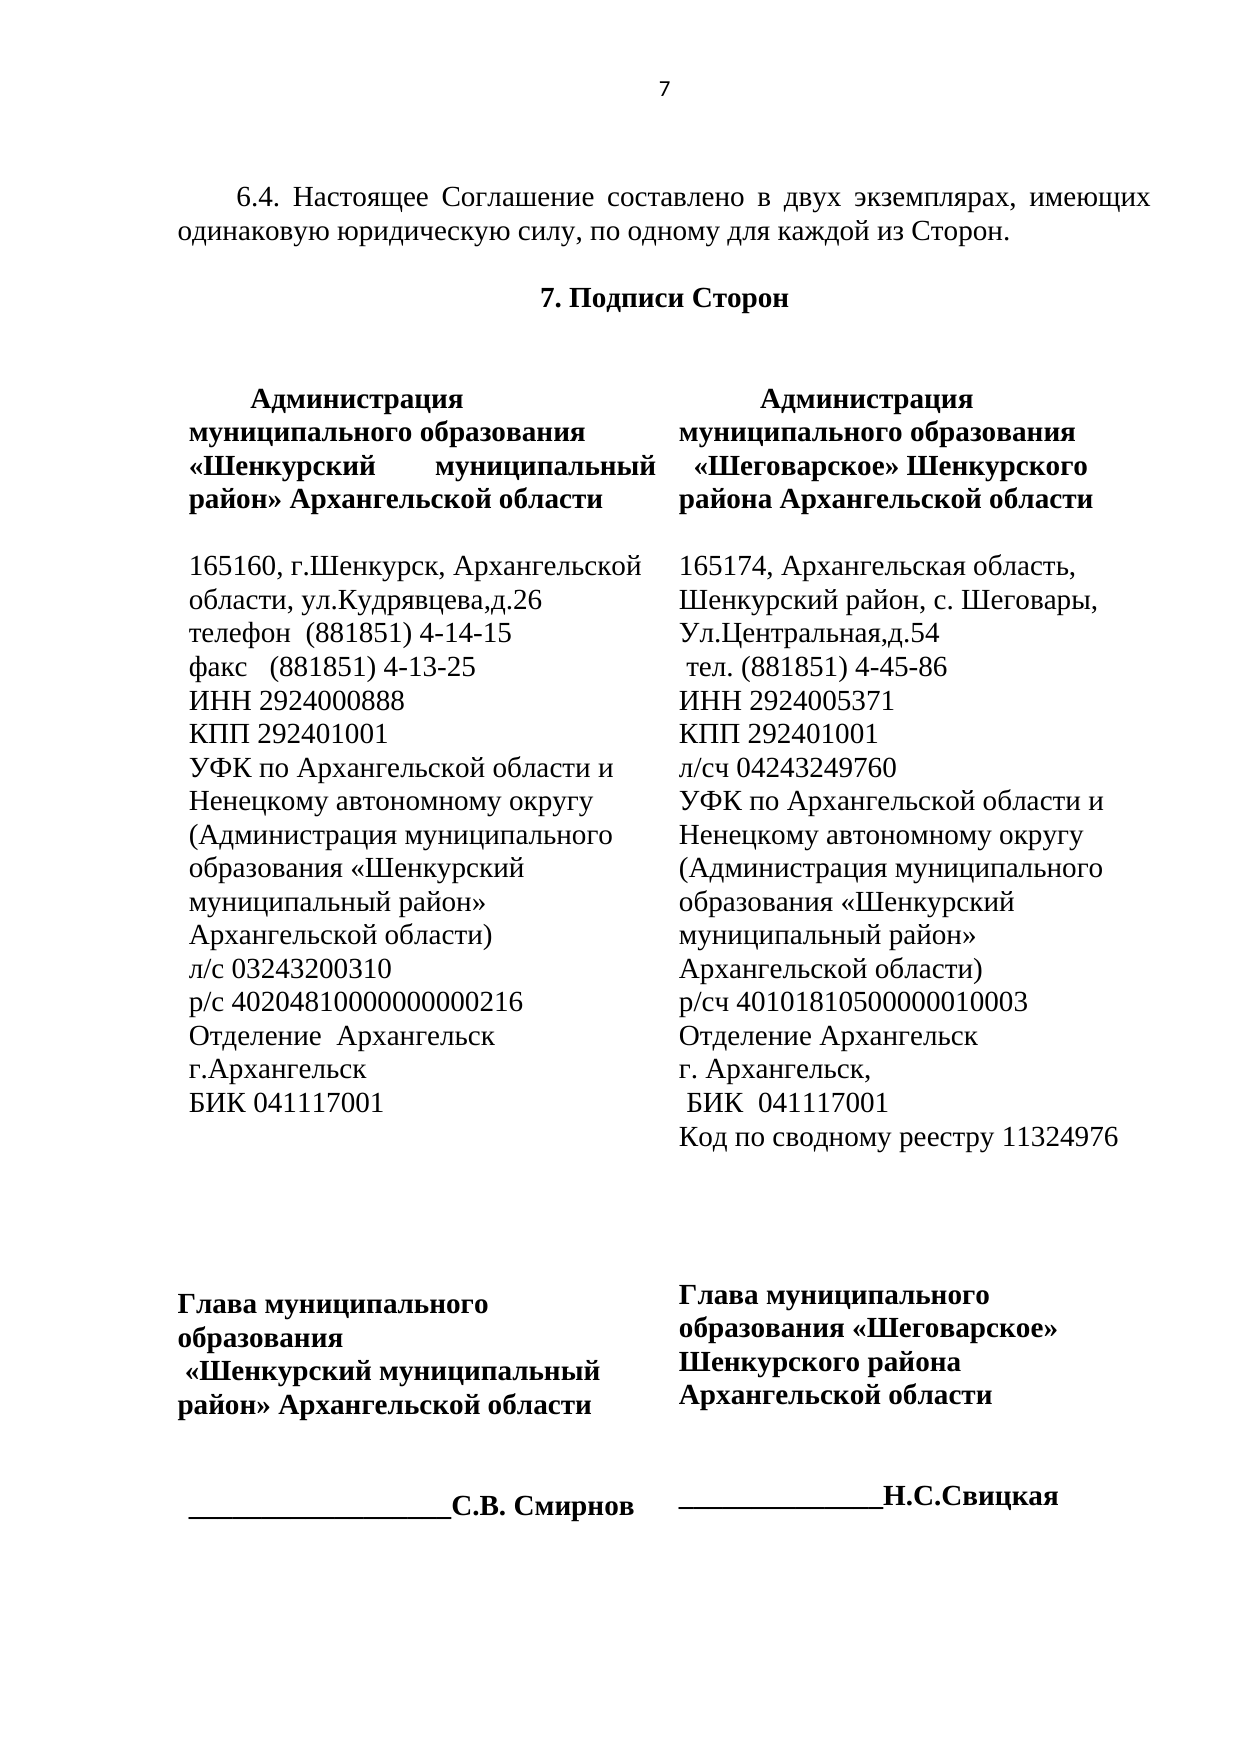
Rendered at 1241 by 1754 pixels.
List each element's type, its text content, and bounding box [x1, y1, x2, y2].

text 7. Подписи Сторон [177, 280, 1152, 314]
text Администрация Администрация [177, 381, 1152, 414]
table_header муниципального образования «Шенкурский муниципальный район» Архангельской области 165160, г.Шенкурск, Архангельской области, ул.Кудрявцева,д.26 телефон (881851) 4-14-15 факс (881851) 4-13-25 ИНН 2924000888 КПП 292401001 УФК по Архангельской области и Ненецкому автономному округу (Администрация муниципального образования «Шенкурский муниципальный район» Архангельской области) л/с 03243200310 р/с 40204810000000000216 Отделение Архангельск г.Архангельск БИК 041117001 Глава муниципального образования «Шенкурский муниципальный район» Архангельской области __________________С.В. Смирнов [177, 414, 667, 1555]
text 6.4. Настоящее Соглашение составлено в двух экземплярах, имеющих одинаковую юридическую силу, по одному для каждой из Сторон. [177, 179, 1152, 247]
table_header муниципального образования «Шеговарское» Шенкурского района Архангельской области 165174, Архангельская область, Шенкурский район, с. Шеговары, Ул.Центральная,д.54 тел. (881851) 4-45-86 ИНН 2924005371 КПП 292401001 л/сч 04243249760 УФК по Архангельской области и Ненецкому автономному округу (Администрация муниципального образования «Шенкурский муниципальный район» Архангельской области) р/сч 40101810500000010003 Отделение Архангельск г. Архангельск, БИК 041117001 Код по сводному реестру 11324976 Глава муниципального образования «Шеговарское» Шенкурского района Архангельской области ______________Н.С.Свицкая [668, 414, 1163, 1555]
